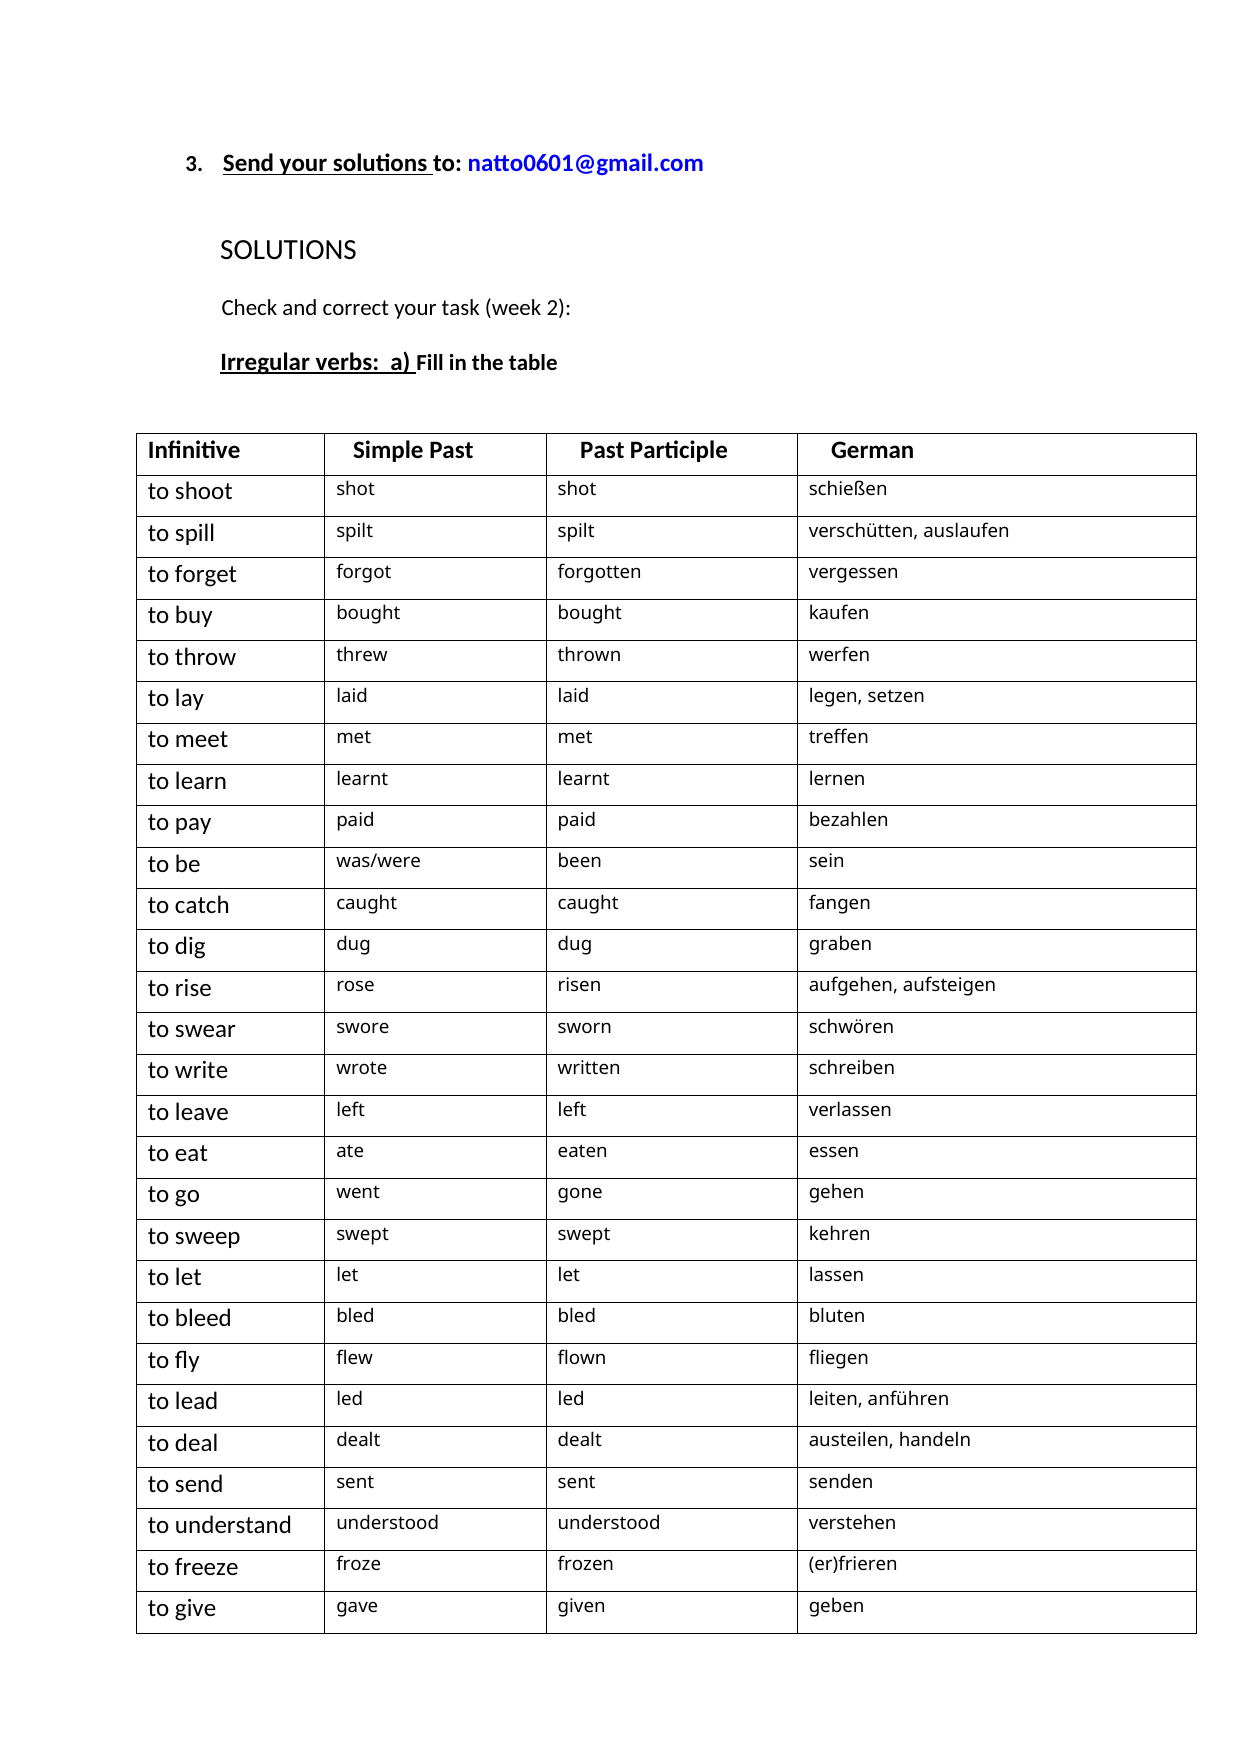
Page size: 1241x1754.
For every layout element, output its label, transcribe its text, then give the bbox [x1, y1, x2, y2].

table_cell eaten [547, 1137, 797, 1177]
table_cell to let [137, 1261, 324, 1302]
table_cell to buy [137, 600, 324, 640]
table_cell bled [547, 1303, 797, 1343]
table_cell verstehen [798, 1509, 1196, 1550]
table_cell bled [325, 1303, 546, 1343]
table_cell left [547, 1096, 797, 1136]
table_cell to dig [137, 930, 324, 971]
table_cell learnt [325, 765, 546, 805]
table_cell to rise [137, 972, 324, 1012]
table_header German [798, 434, 1196, 474]
table_cell bought [325, 600, 546, 640]
table_cell to lead [137, 1385, 324, 1426]
table_cell kaufen [798, 600, 1196, 640]
table_cell caught [547, 889, 797, 929]
table_cell swore [325, 1013, 546, 1053]
table_cell let [325, 1261, 546, 1302]
table_cell to be [137, 848, 324, 888]
table_cell (er)frieren [798, 1551, 1196, 1591]
list Send your solutions to: natto0601@gmail.com [185, 148, 1093, 178]
table_cell geben [798, 1592, 1196, 1632]
table_cell met [547, 724, 797, 764]
table_cell sent [325, 1468, 546, 1508]
table_cell paid [325, 806, 546, 847]
table_cell shot [325, 476, 546, 516]
table_cell to sweep [137, 1220, 324, 1260]
table_cell forgot [325, 558, 546, 598]
table_cell bluten [798, 1303, 1196, 1343]
table_cell left [325, 1096, 546, 1136]
table_cell rose [325, 972, 546, 1012]
table_cell to spill [137, 517, 324, 557]
table_cell let [547, 1261, 797, 1302]
table_cell to pay [137, 806, 324, 847]
table_cell thrown [547, 641, 797, 681]
table_cell flew [325, 1344, 546, 1384]
table_cell to freeze [137, 1551, 324, 1591]
table_cell laid [325, 682, 546, 723]
table_cell to give [137, 1592, 324, 1632]
table_cell led [547, 1385, 797, 1426]
table_cell learnt [547, 765, 797, 805]
table_cell paid [547, 806, 797, 847]
table_cell spilt [325, 517, 546, 557]
table_cell to fly [137, 1344, 324, 1384]
table_cell dealt [547, 1427, 797, 1467]
table_cell leiten, anführen [798, 1385, 1196, 1426]
table_cell swept [325, 1220, 546, 1260]
text Irregular verbs: a) Fill in the table [148, 346, 1093, 376]
table_cell to catch [137, 889, 324, 929]
table_cell legen, setzen [798, 682, 1196, 723]
table_cell vergessen [798, 558, 1196, 598]
table_cell verschütten, auslaufen [798, 517, 1196, 557]
table_cell schießen [798, 476, 1196, 516]
table_cell to swear [137, 1013, 324, 1053]
table_cell to go [137, 1179, 324, 1219]
table_cell given [547, 1592, 797, 1632]
table_cell senden [798, 1468, 1196, 1508]
table_cell schreiben [798, 1055, 1196, 1095]
table_cell graben [798, 930, 1196, 971]
table_cell met [325, 724, 546, 764]
table_cell gave [325, 1592, 546, 1632]
table_cell shot [547, 476, 797, 516]
table_cell threw [325, 641, 546, 681]
table_cell to send [137, 1468, 324, 1508]
table_cell schwören [798, 1013, 1196, 1053]
table_cell bezahlen [798, 806, 1196, 847]
table_cell to forget [137, 558, 324, 598]
table_cell caught [325, 889, 546, 929]
table_cell forgotten [547, 558, 797, 598]
table_cell werfen [798, 641, 1196, 681]
table_cell to shoot [137, 476, 324, 516]
table_cell essen [798, 1137, 1196, 1177]
table_cell to learn [137, 765, 324, 805]
table_cell to throw [137, 641, 324, 681]
table_header Infinitive [137, 434, 324, 474]
table_cell austeilen, handeln [798, 1427, 1196, 1467]
table_cell lassen [798, 1261, 1196, 1302]
table_cell to meet [137, 724, 324, 764]
table_cell fliegen [798, 1344, 1196, 1384]
table_cell to deal [137, 1427, 324, 1467]
table_cell went [325, 1179, 546, 1219]
table_cell bought [547, 600, 797, 640]
table_cell gehen [798, 1179, 1196, 1219]
table_header Past Participle [547, 434, 797, 474]
table_cell frozen [547, 1551, 797, 1591]
table_header Simple Past [325, 434, 546, 474]
table_cell to leave [137, 1096, 324, 1136]
table_cell to write [137, 1055, 324, 1095]
table_cell understood [325, 1509, 546, 1550]
table_cell fangen [798, 889, 1196, 929]
table_cell to eat [137, 1137, 324, 1177]
table_cell was/were [325, 848, 546, 888]
table_cell froze [325, 1551, 546, 1591]
table_cell lernen [798, 765, 1196, 805]
table_cell swept [547, 1220, 797, 1260]
table_cell sworn [547, 1013, 797, 1053]
table_cell sein [798, 848, 1196, 888]
table_cell treffen [798, 724, 1196, 764]
table_cell been [547, 848, 797, 888]
table_cell ate [325, 1137, 546, 1177]
table_cell to understand [137, 1509, 324, 1550]
table_cell aufgehen, aufsteigen [798, 972, 1196, 1012]
table_cell to bleed [137, 1303, 324, 1343]
table_cell sent [547, 1468, 797, 1508]
table_cell dug [547, 930, 797, 971]
table_cell understood [547, 1509, 797, 1550]
table_cell wrote [325, 1055, 546, 1095]
text SOLUTIONS [148, 231, 1093, 267]
table_cell dug [325, 930, 546, 971]
table_cell written [547, 1055, 797, 1095]
table_cell to lay [137, 682, 324, 723]
table_cell laid [547, 682, 797, 723]
table_cell dealt [325, 1427, 546, 1467]
table_cell gone [547, 1179, 797, 1219]
table_cell led [325, 1385, 546, 1426]
text Check and correct your task (week 2): [221, 293, 1093, 321]
table_cell kehren [798, 1220, 1196, 1260]
table_cell flown [547, 1344, 797, 1384]
table_cell spilt [547, 517, 797, 557]
table_cell risen [547, 972, 797, 1012]
table_cell verlassen [798, 1096, 1196, 1136]
